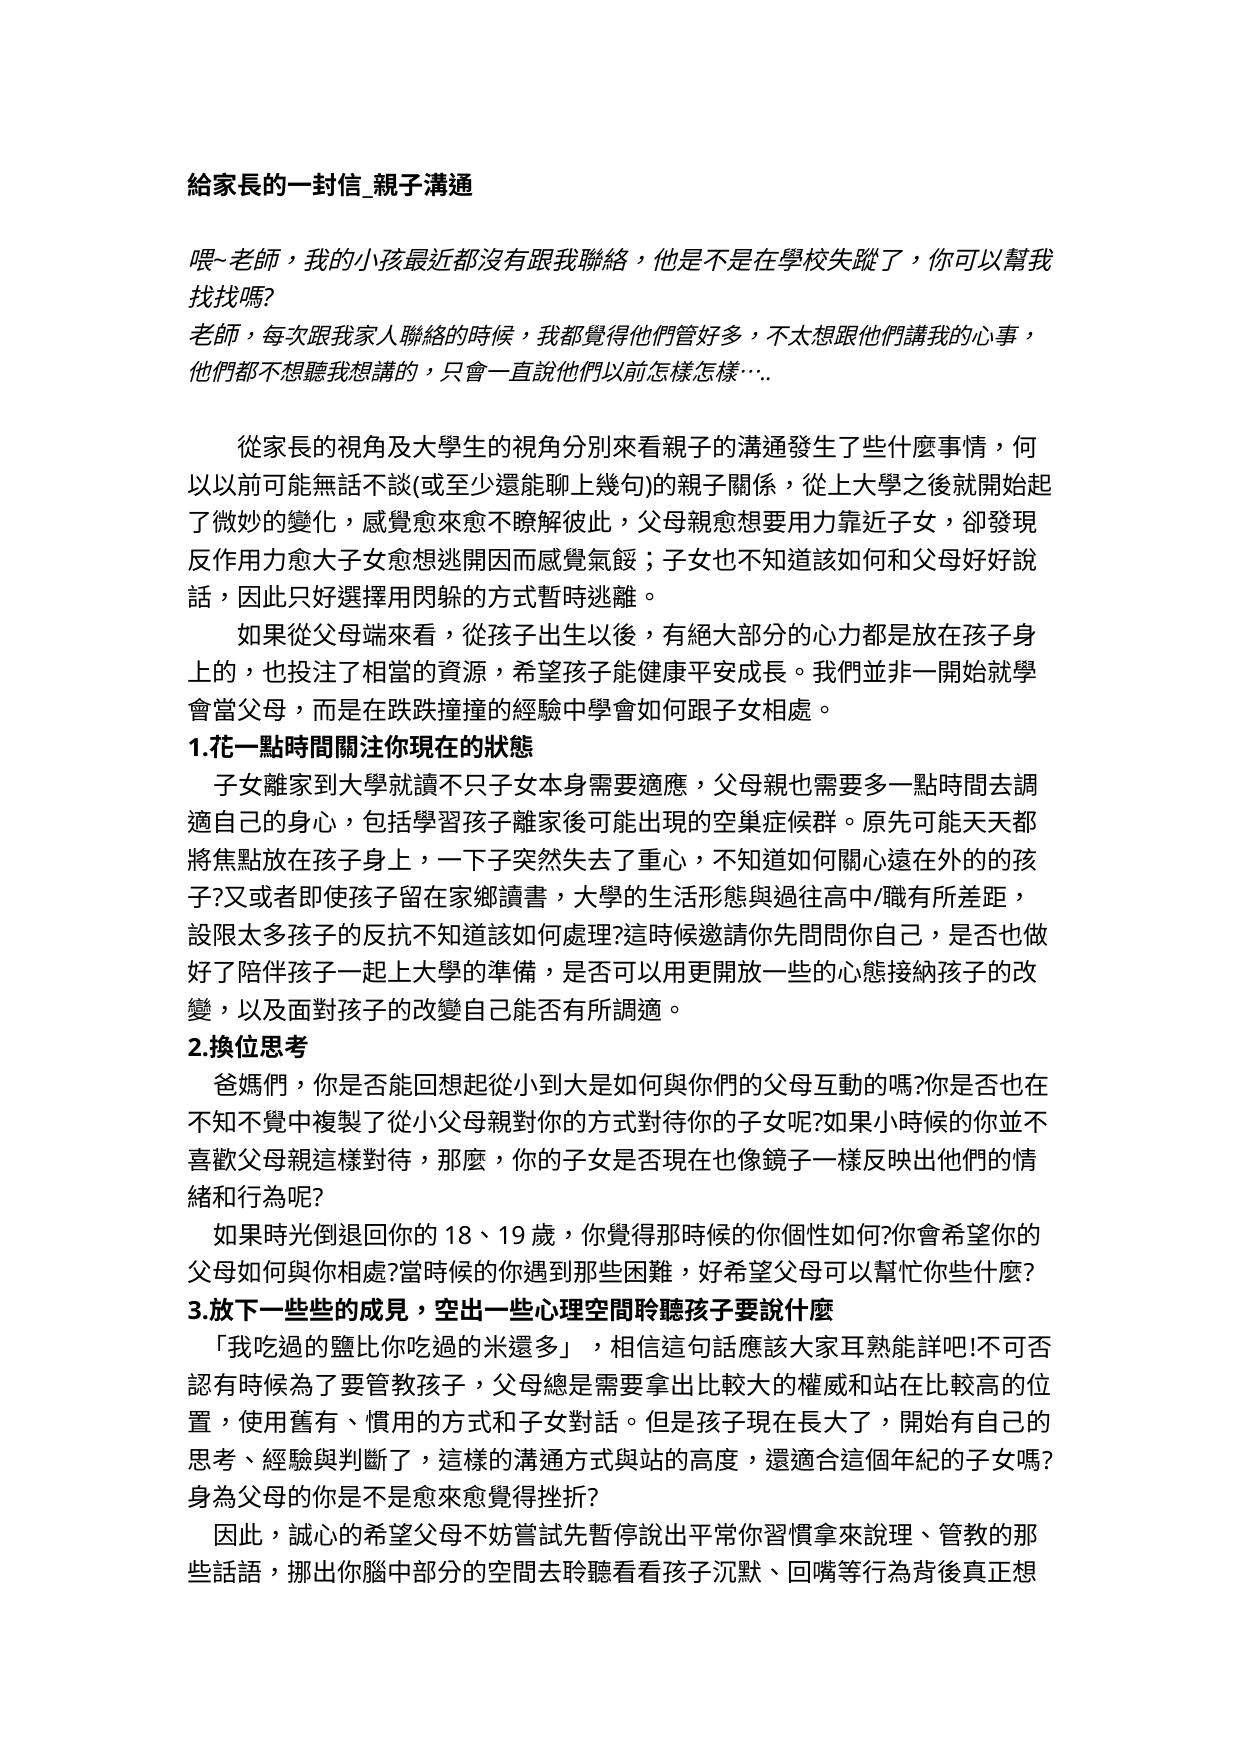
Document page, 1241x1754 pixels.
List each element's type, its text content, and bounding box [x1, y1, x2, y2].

text 1.花一點時間關注你現在的狀態 [187, 727, 1053, 764]
text 老師，每次跟我家人聯絡的時候，我都覺得他們管好多，不太想跟他們講我的心事，他們都不想聽我想講的，只會一直說他們以前怎樣怎樣….. [187, 314, 1053, 389]
text 喂~老師，我的小孩最近都沒有跟我聯絡，他是不是在學校失蹤了，你可以幫我找找嗎? [187, 239, 1053, 314]
text 子女離家到大學就讀不只子女本身需要適應，父母親也需要多一點時間去調適自己的身心，包括學習孩子離家後可能出現的空巢症候群。原先可能天天都將焦點放在孩子身上，一下子突然失去了重心，不知道如何關心遠在外的的孩子?又或者即使孩子留在家鄉讀書，大學的生活形態與過往高中/職有所差距，設限太多孩子的反抗不知道該如何處理?這時候邀請你先問問你自己，是否也做好了陪伴孩子一起上大學的準備，是否可以用更開放一些的心態接納孩子的改變，以及面對孩子的改變自己能否有所調適。 [187, 764, 1053, 1027]
text 2.換位思考 [187, 1027, 1053, 1064]
text 爸媽們，你是否能回想起從小到大是如何與你們的父母互動的嗎?你是否也在不知不覺中複製了從小父母親對你的方式對待你的子女呢?如果小時候的你並不喜歡父母親這樣對待，那麼，你的子女是否現在也像鏡子一樣反映出他們的情緒和行為呢? [187, 1064, 1053, 1214]
text 從家長的視角及大學生的視角分別來看親子的溝通發生了些什麼事情，何以以前可能無話不談(或至少還能聊上幾句)的親子關係，從上大學之後就開始起了微妙的變化，感覺愈來愈不瞭解彼此，父母親愈想要用力靠近子女，卻發現反作用力愈大子女愈想逃開因而感覺氣餒；子女也不知道該如何和父母好好說話，因此只好選擇用閃躲的方式暫時逃離。 [187, 427, 1053, 614]
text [187, 1514, 1053, 1589]
text 給家長的一封信_親子溝通 [187, 164, 1053, 202]
text 如果從父母端來看，從孩子出生以後，有絕大部分的心力都是放在孩子身上的，也投注了相當的資源，希望孩子能健康平安成長。我們並非一開始就學會當父母，而是在跌跌撞撞的經驗中學會如何跟子女相處。 [187, 614, 1053, 727]
text 如果時光倒退回你的18、19歲，你覺得那時候的你個性如何?你會希望你的父母如何與你相處?當時候的你遇到那些困難，好希望父母可以幫忙你些什麼? [187, 1214, 1053, 1289]
text 3.放下一些些的成見，空出一些心理空間聆聽孩子要說什麼 [187, 1289, 1053, 1327]
text 「我吃過的鹽比你吃過的米還多」，相信這句話應該大家耳熟能詳吧!不可否認有時候為了要管教孩子，父母總是需要拿出比較大的權威和站在比較高的位置，使用舊有、慣用的方式和子女對話。但是孩子現在長大了，開始有自己的思考、經驗與判斷了，這樣的溝通方式與站的高度，還適合這個年紀的子女嗎?身為父母的你是不是愈來愈覺得挫折? [187, 1327, 1053, 1514]
